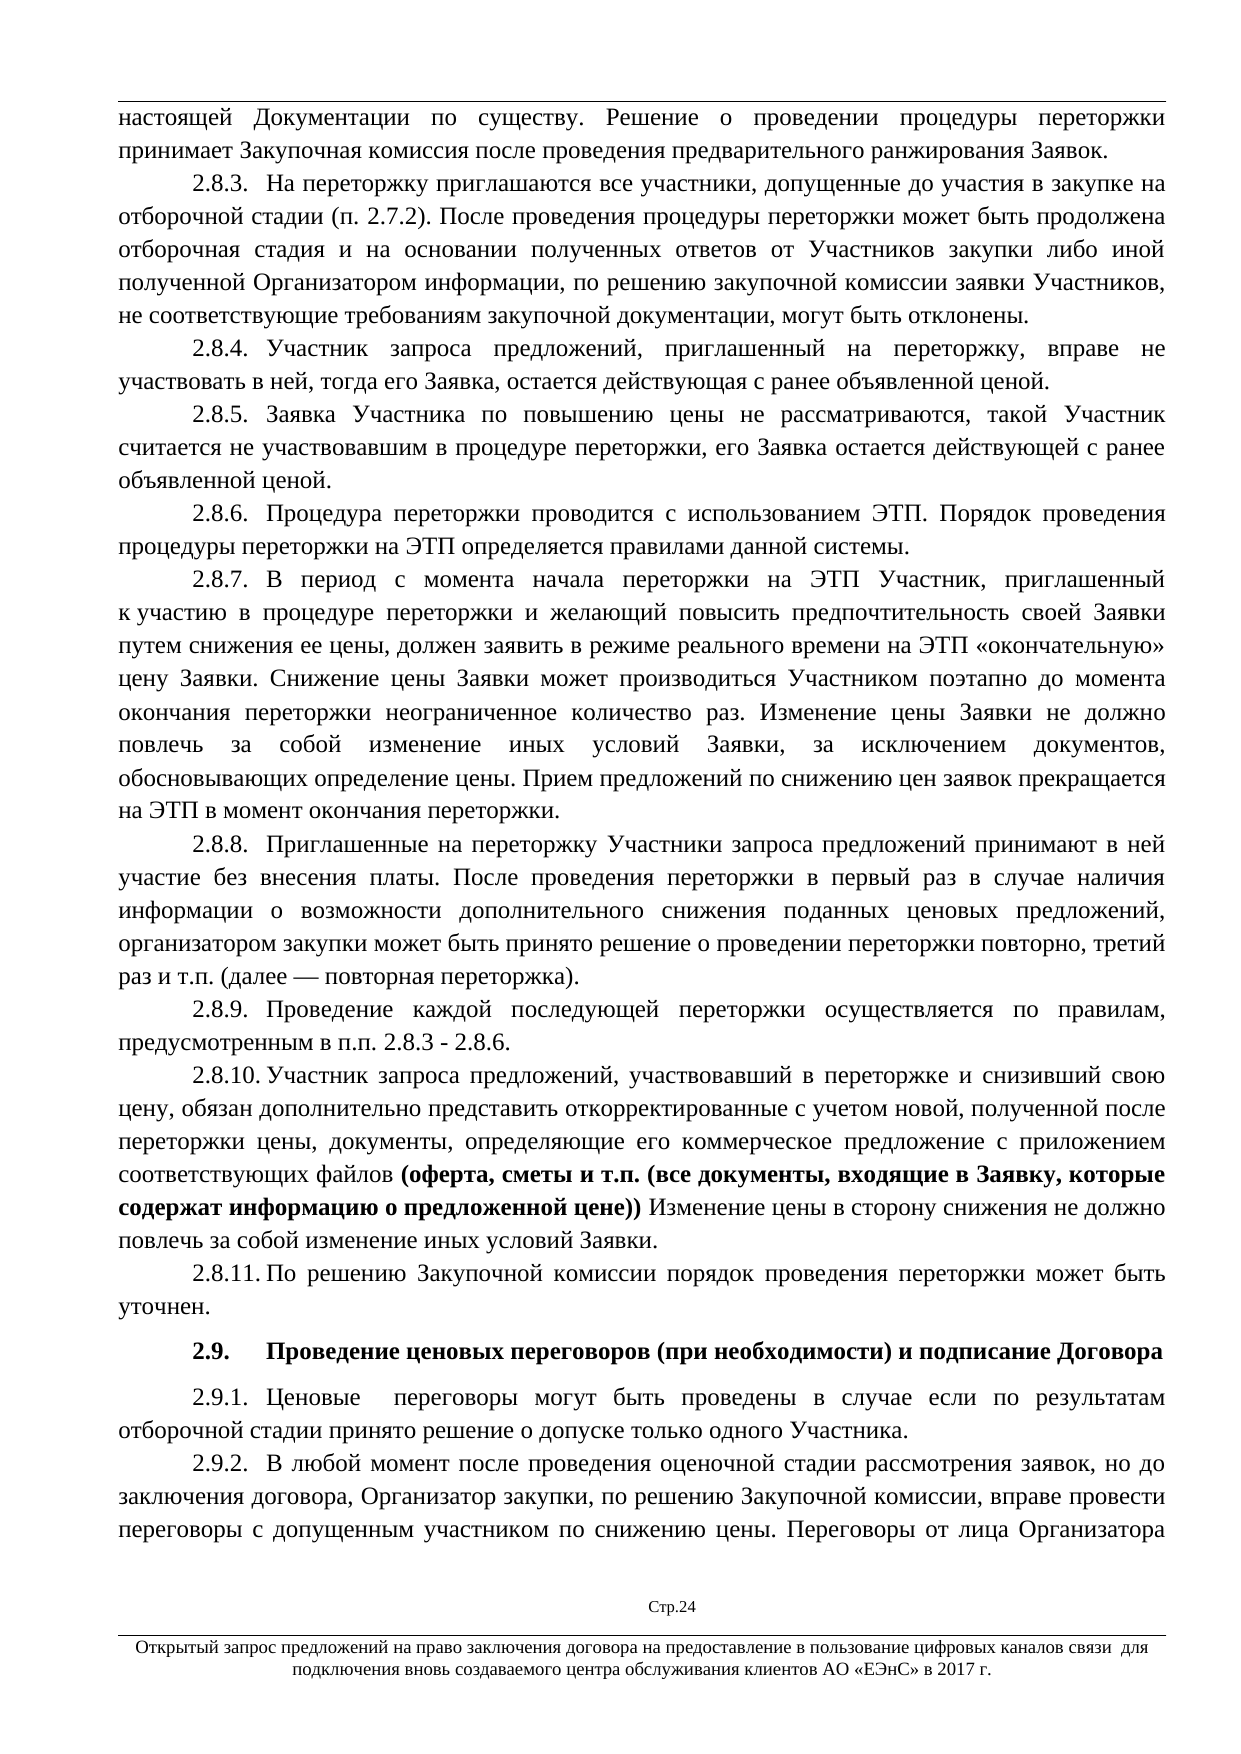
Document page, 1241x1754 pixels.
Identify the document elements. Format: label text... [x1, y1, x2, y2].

text В период с момента начала переторжки на ЭТП Участник, приглашенный к участию в процедуре переторжки и желающий повысить предпочтительность своей Заявки путем снижения ее цены, должен заявить в режиме реального времени на ЭТП «окончательную» цену Заявки. Снижение цены Заявки может производиться Участником поэтапно до момента окончания переторжки неограниченное количество раз. Изменение цены Заявки не должно повлечь за собой изменение иных условий Заявки, за исключением документов, обосновывающих определение цены. Прием предложений по снижению цен заявок прекращается на ЭТП в момент окончания переторжки. [118, 564, 1166, 824]
text Проведение каждой последующей переторжки осуществляется по правилам, предусмотренным в п.п. 2.8.3 - 2.8.6. [118, 994, 1166, 1056]
text Процедура переторжки проводится с использованием ЭТП. Порядок проведения процедуры переторжки на ЭТП определяется правилами данной системы. [118, 498, 1166, 560]
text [118, 102, 1166, 164]
text Проведение ценовых переговоров (при необходимости) и подписание Договора [118, 1336, 1166, 1365]
text Участник запроса предложений, приглашенный на переторжку, вправе не участвовать в ней, тогда его Заявка, остается действующая с ранее объявленной ценой. [118, 333, 1166, 395]
text По решению Закупочной комиссии порядок проведения переторжки может быть уточнен. [118, 1258, 1166, 1320]
text Заявка Участника по повышению цены не рассматриваются, такой Участник считается не участвовавшим в процедуре переторжки, его Заявка остается действующей с ранее объявленной ценой. [118, 399, 1166, 494]
text На переторжку приглашаются все участники, допущенные до участия в закупке на отборочной стадии (п. 2.7.2). После проведения процедуры переторжки может быть продолжена отборочная стадия и на основании полученных ответов от Участников закупки либо иной полученной Организатором информации, по решению закупочной комиссии заявки Участников, не соответствующие требованиям закупочной документации, могут быть отклонены. [118, 168, 1166, 329]
text Участник запроса предложений, участвовавший в переторжке и снизивший свою цену, обязан дополнительно представить откорректированные с учетом новой, полученной после переторжки цены, документы, определяющие его коммерческое предложение с приложением соответствующих файлов (оферта, сметы и т.п. (все документы, входящие в Заявку, которые содержат информацию о предложенной цене)) Изменение цены в сторону снижения не должно повлечь за собой изменение иных условий Заявки. [118, 1060, 1166, 1254]
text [118, 1448, 1166, 1543]
text Ценовые переговоры могут быть проведены в случае если по результатам отборочной стадии принято решение о допуске только одного Участника. [118, 1382, 1166, 1444]
text Приглашенные на переторжку Участники запроса предложений принимают в ней участие без внесения платы. После проведения переторжки в первый раз в случае наличия информации о возможности дополнительного снижения поданных ценовых предложений, организатором закупки может быть принято решение о проведении переторжки повторно, третий раз и т.п. (далее — повторная переторжка). [118, 829, 1166, 989]
